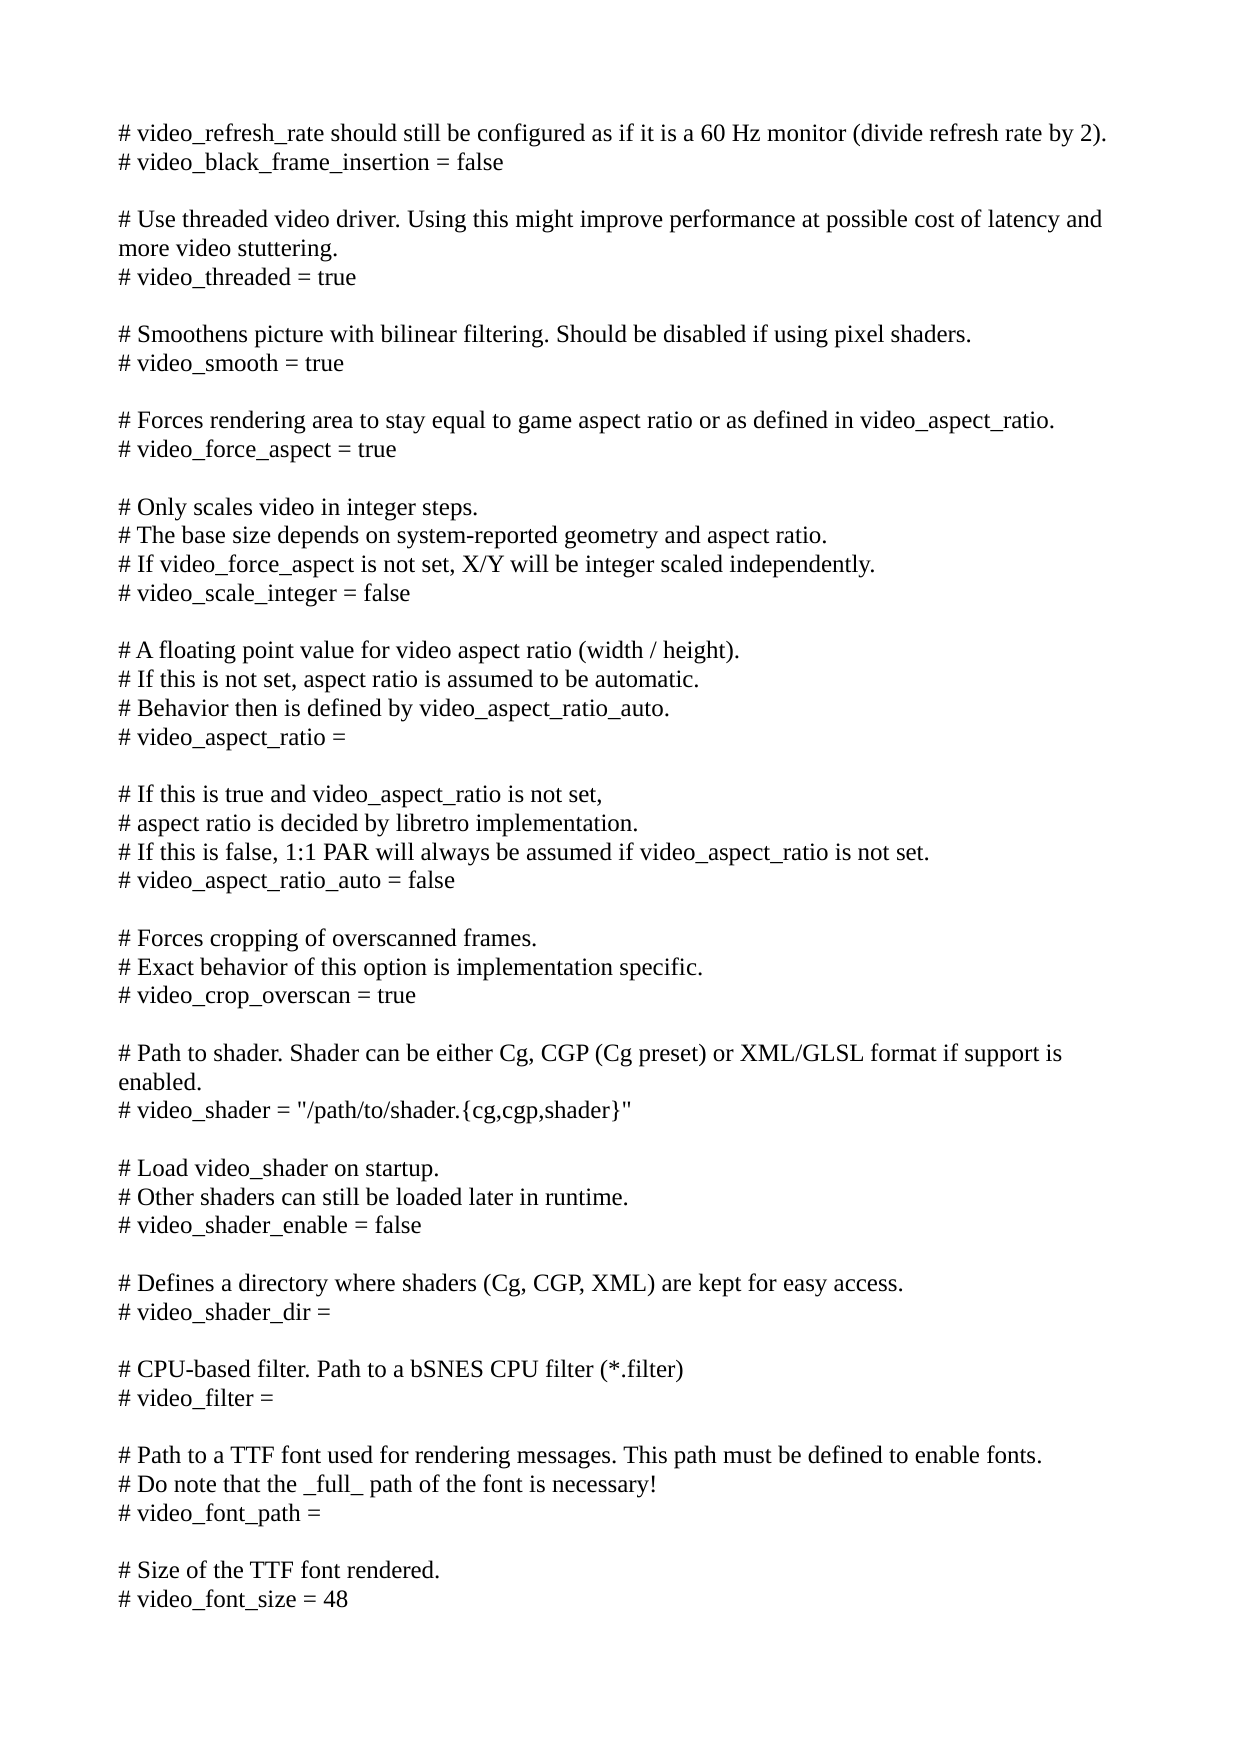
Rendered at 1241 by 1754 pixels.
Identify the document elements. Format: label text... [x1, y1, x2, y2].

text # If this is true and video_aspect_ratio is not set, [118, 779, 1122, 808]
text # Path to shader. Shader can be either Cg, CGP (Cg preset) or XML/GLSL format if support is enabled. [118, 1038, 1122, 1096]
text # video_refresh_rate should still be configured as if it is a 60 Hz monitor (divide refresh rate by 2). [118, 118, 1122, 147]
text # video_filter = [118, 1383, 1122, 1412]
text # Smoothens picture with bilinear filtering. Should be disabled if using pixel shaders. [118, 319, 1122, 348]
text # If video_force_aspect is not set, X/Y will be integer scaled independently. [118, 549, 1122, 578]
text # Forces cropping of overscanned frames. [118, 923, 1122, 952]
text # video_crop_overscan = true [118, 981, 1122, 1009]
text # video_font_size = 48 [118, 1584, 1122, 1613]
text # video_shader = "/path/to/shader.{cg,cgp,shader}" [118, 1096, 1122, 1124]
text # Path to a TTF font used for rendering messages. This path must be defined to enable fonts. [118, 1441, 1122, 1469]
text # video_shader_enable = false [118, 1211, 1122, 1239]
text # A floating point value for video aspect ratio (width / height). [118, 636, 1122, 664]
text # video_threaded = true [118, 262, 1122, 291]
text # video_aspect_ratio_auto = false [118, 866, 1122, 894]
text # Exact behavior of this option is implementation specific. [118, 952, 1122, 981]
text # Do note that the _full_ path of the font is necessary! [118, 1469, 1122, 1498]
text # video_aspect_ratio = [118, 722, 1122, 751]
text # video_force_aspect = true [118, 434, 1122, 463]
text # If this is false, 1:1 PAR will always be assumed if video_aspect_ratio is not set. [118, 837, 1122, 866]
text # Only scales video in integer steps. [118, 492, 1122, 521]
text # If this is not set, aspect ratio is assumed to be automatic. [118, 664, 1122, 693]
text # Defines a directory where shaders (Cg, CGP, XML) are kept for easy access. [118, 1268, 1122, 1297]
text # The base size depends on system-reported geometry and aspect ratio. [118, 521, 1122, 549]
text # video_scale_integer = false [118, 578, 1122, 607]
text # Forces rendering area to stay equal to game aspect ratio or as defined in video_aspect_ratio. [118, 406, 1122, 434]
text # Size of the TTF font rendered. [118, 1556, 1122, 1584]
text # video_smooth = true [118, 348, 1122, 377]
text # Load video_shader on startup. [118, 1153, 1122, 1182]
text # video_black_frame_insertion = false [118, 147, 1122, 176]
text # video_font_path = [118, 1498, 1122, 1527]
text # CPU-based filter. Path to a bSNES CPU filter (*.filter) [118, 1354, 1122, 1383]
text # aspect ratio is decided by libretro implementation. [118, 808, 1122, 837]
text # Use threaded video driver. Using this might improve performance at possible cost of latency and more video stuttering. [118, 204, 1122, 262]
text # Behavior then is defined by video_aspect_ratio_auto. [118, 693, 1122, 722]
text # Other shaders can still be loaded later in runtime. [118, 1182, 1122, 1211]
text # video_shader_dir = [118, 1297, 1122, 1326]
